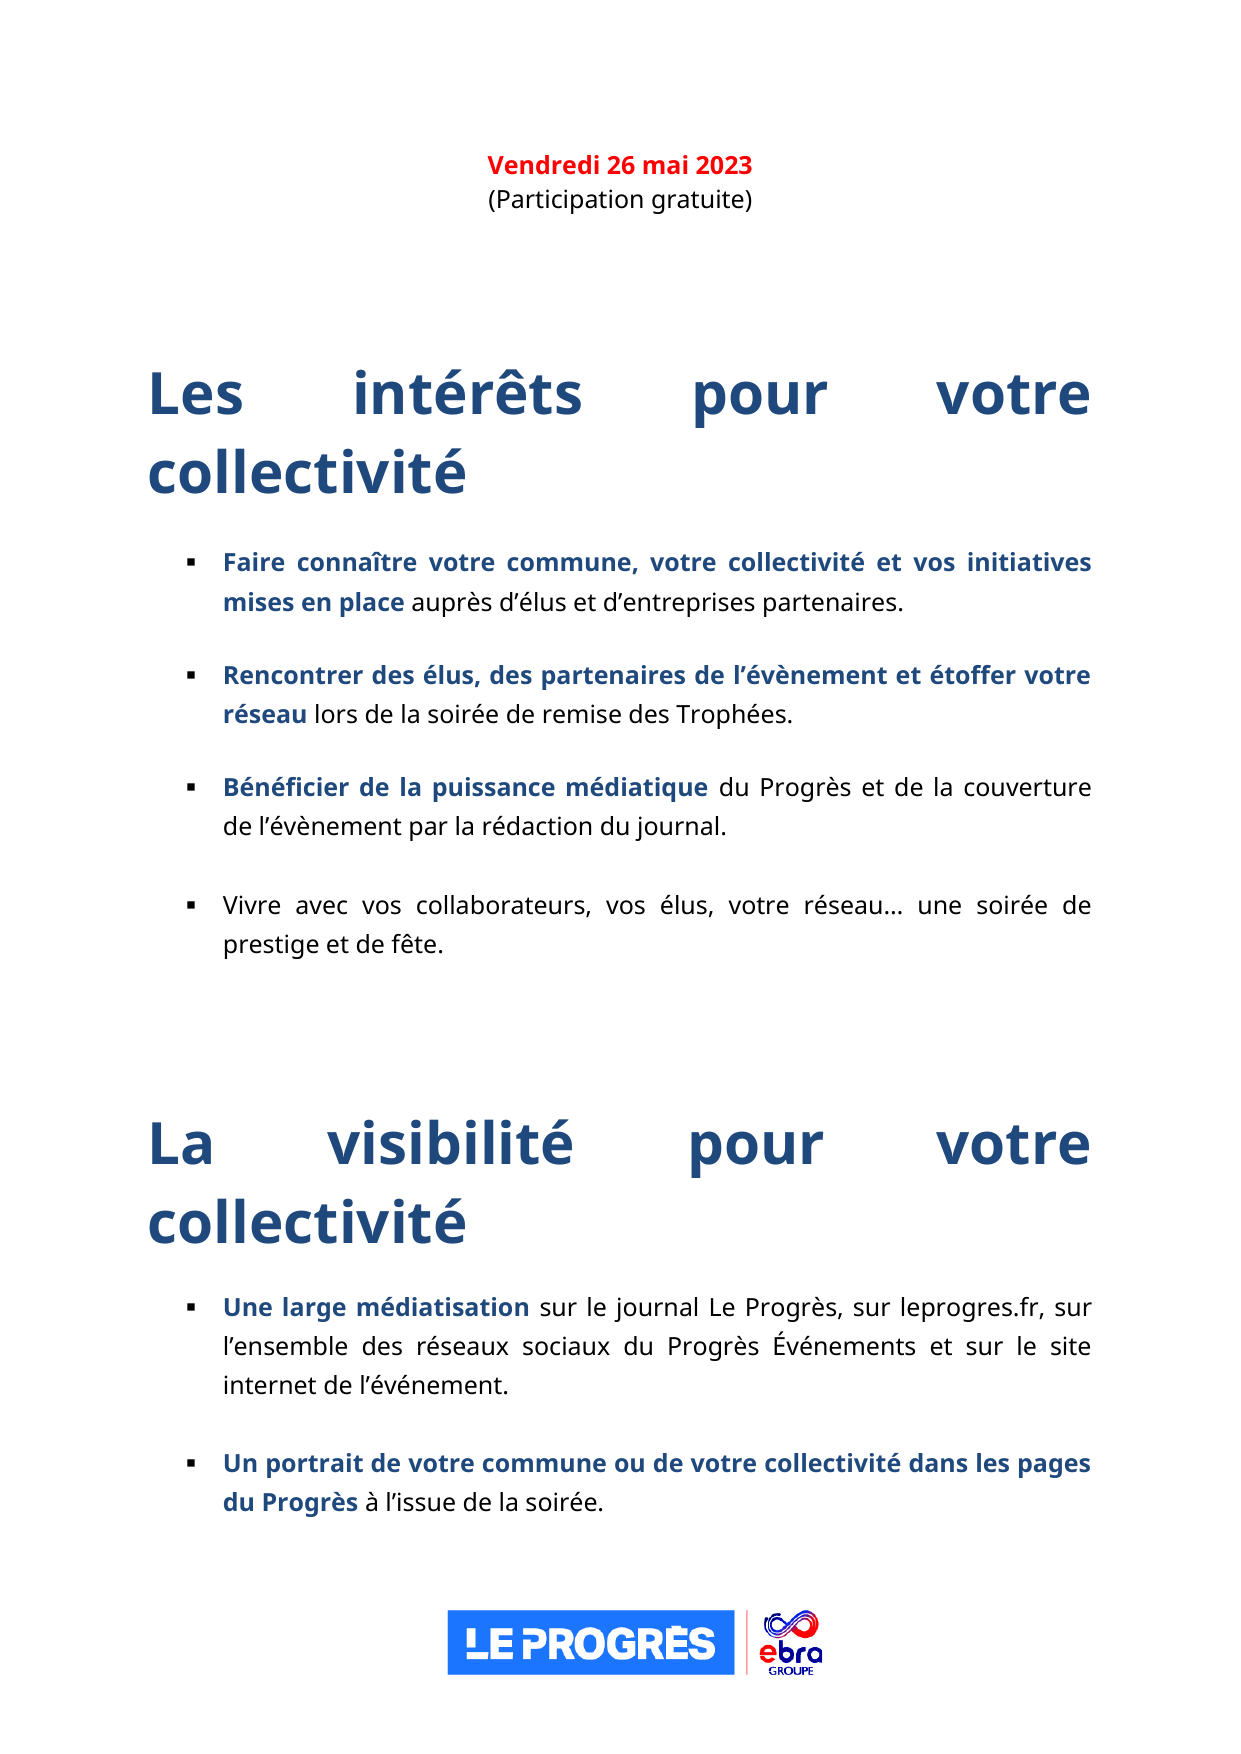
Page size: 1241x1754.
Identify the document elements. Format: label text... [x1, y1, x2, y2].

list Vivre avec vos collaborateurs, vos élus, votre réseau… une soirée de prestige et de fête. [185, 887, 1093, 961]
picture [447, 1610, 823, 1675]
text Les intérêts pour votre collectivité [148, 352, 1093, 511]
text (Participation gratuite) [148, 182, 1093, 216]
list Un portrait de votre commune ou de votre collectivité dans les pages du Progrès à l’issue de la soirée. [185, 1446, 1093, 1519]
list Bénéficier de la puissance médiatique du Progrès et de la couverture de l’évènement par la rédaction du journal. [185, 770, 1093, 843]
list Faire connaître votre commune, votre collectivité et vos initiatives mises en place auprès d’élus et d’entreprises partenaires. [185, 545, 1093, 618]
text La visibilité pour votre collectivité [148, 1102, 1093, 1261]
list Rencontrer des élus, des partenaires de l’évènement et étoffer votre réseau lors de la soirée de remise des Trophées. [185, 657, 1093, 731]
list Une large médiatisation sur le journal Le Progrès, sur leprogres.fr, sur l’ensemble des réseaux sociaux du Progrès Événements et sur le site internet de l’événement. [185, 1289, 1093, 1402]
text Vendredi 26 mai 2023 [148, 148, 1093, 182]
